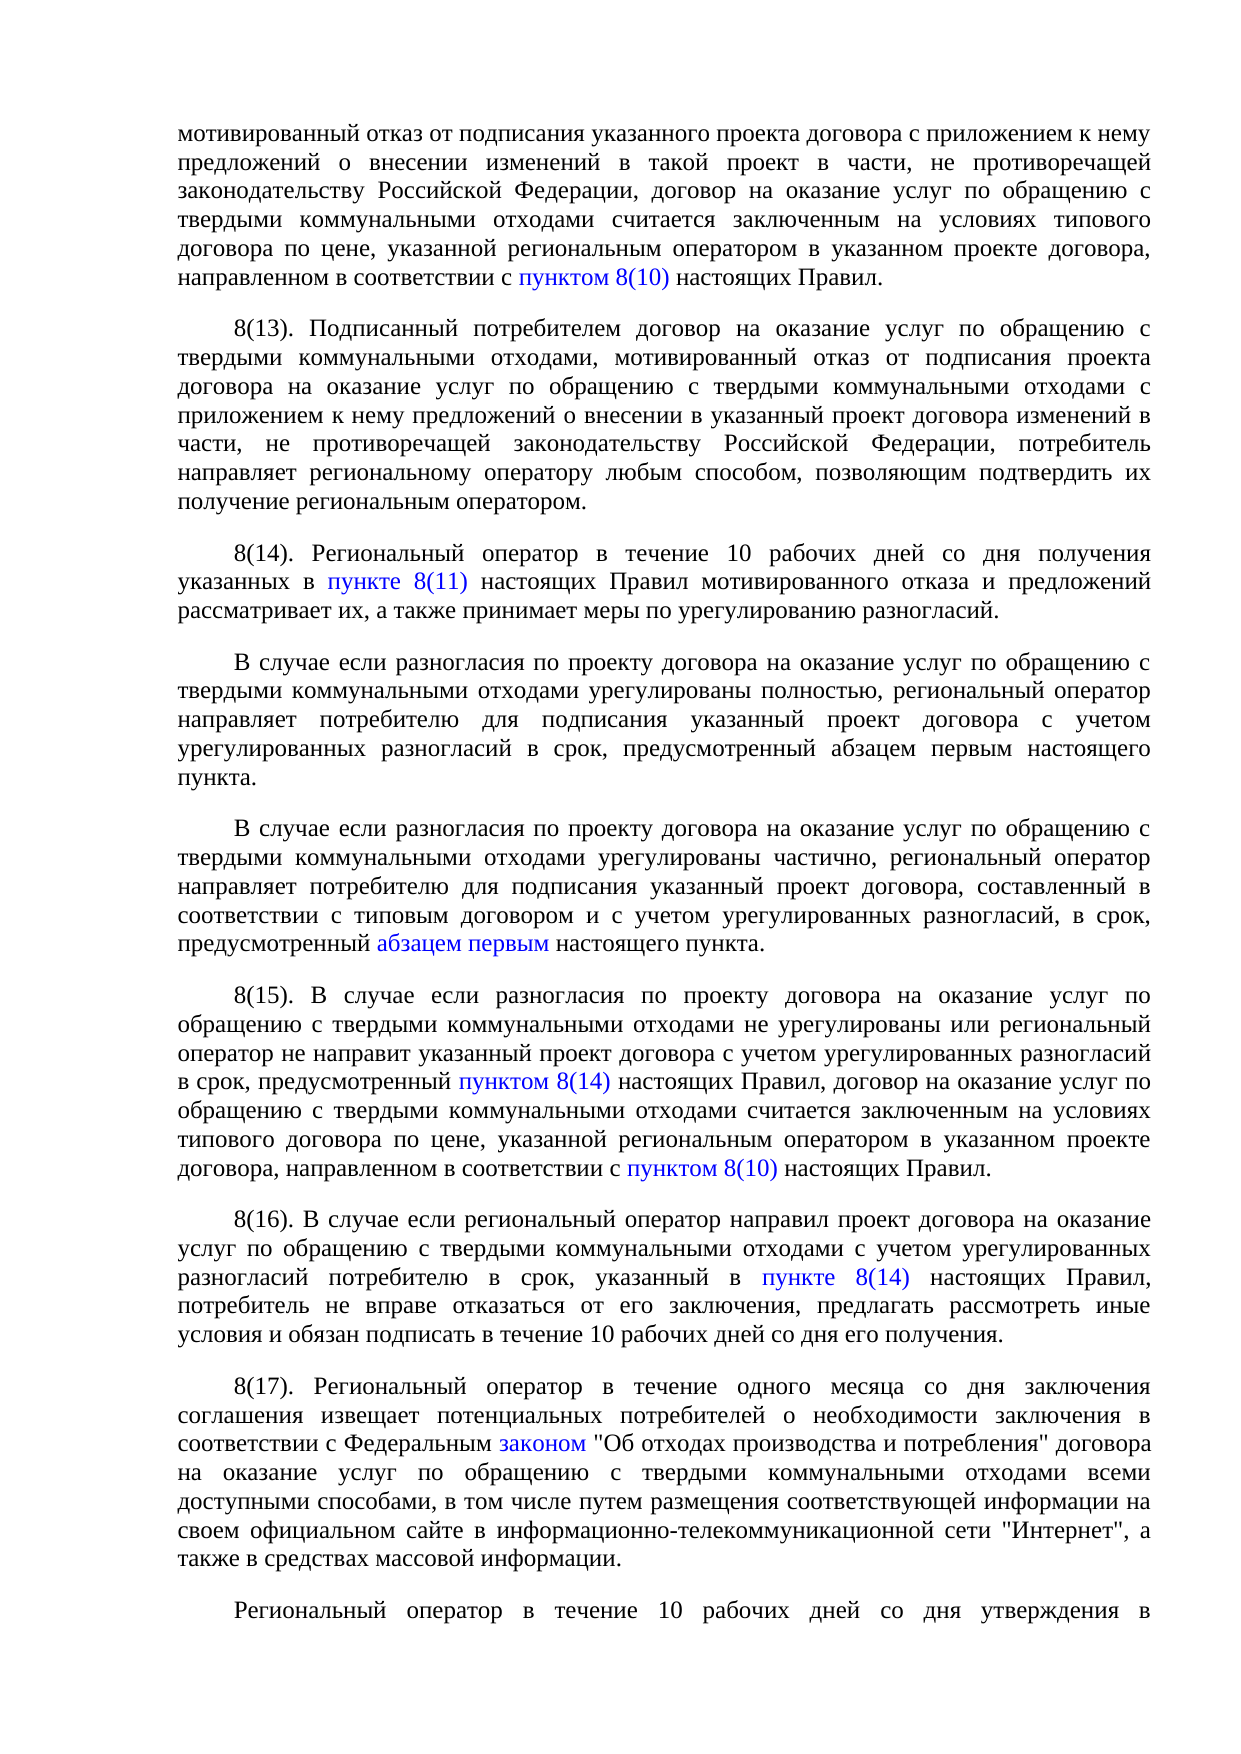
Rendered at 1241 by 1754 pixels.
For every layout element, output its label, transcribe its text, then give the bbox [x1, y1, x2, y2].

text 8(15). В случае если разногласия по проекту договора на оказание услуг по обращению с твердыми коммунальными отходами не урегулированы или региональный оператор не направит указанный проект договора с учетом урегулированных разногласий в срок, предусмотренный пунктом 8(14) настоящих Правил, договор на оказание услуг по обращению с твердыми коммунальными отходами считается заключенным на условиях типового договора по цене, указанной региональным оператором в указанном проекте договора, направленном в соответствии с пунктом 8(10) настоящих Правил. [177, 980, 1152, 1181]
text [177, 118, 1152, 291]
text 8(17). Региональный оператор в течение одного месяца со дня заключения соглашения извещает потенциальных потребителей о необходимости заключения в соответствии с Федеральным законом "Об отходах производства и потребления" договора на оказание услуг по обращению с твердыми коммунальными отходами всеми доступными способами, в том числе путем размещения соответствующей информации на своем официальном сайте в информационно-телекоммуникационной сети "Интернет", а также в средствах массовой информации. [177, 1371, 1152, 1572]
text 8(13). Подписанный потребителем договор на оказание услуг по обращению с твердыми коммунальными отходами, мотивированный отказ от подписания проекта договора на оказание услуг по обращению с твердыми коммунальными отходами с приложением к нему предложений о внесении в указанный проект договора изменений в части, не противоречащей законодательству Российской Федерации, потребитель направляет региональному оператору любым способом, позволяющим подтвердить их получение региональным оператором. [177, 313, 1152, 515]
text 8(14). Региональный оператор в течение 10 рабочих дней со дня получения указанных в пункте 8(11) настоящих Правил мотивированного отказа и предложений рассматривает их, а также принимает меры по урегулированию разногласий. [177, 538, 1152, 624]
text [177, 1595, 1152, 1624]
text В случае если разногласия по проекту договора на оказание услуг по обращению с твердыми коммунальными отходами урегулированы полностью, региональный оператор направляет потребителю для подписания указанный проект договора с учетом урегулированных разногласий в срок, предусмотренный абзацем первым настоящего пункта. [177, 647, 1152, 791]
text 8(16). В случае если региональный оператор направил проект договора на оказание услуг по обращению с твердыми коммунальными отходами с учетом урегулированных разногласий потребителю в срок, указанный в пункте 8(14) настоящих Правил, потребитель не вправе отказаться от его заключения, предлагать рассмотреть иные условия и обязан подписать в течение 10 рабочих дней со дня его получения. [177, 1204, 1152, 1348]
text В случае если разногласия по проекту договора на оказание услуг по обращению с твердыми коммунальными отходами урегулированы частично, региональный оператор направляет потребителю для подписания указанный проект договора, составленный в соответствии с типовым договором и с учетом урегулированных разногласий, в срок, предусмотренный абзацем первым настоящего пункта. [177, 813, 1152, 957]
